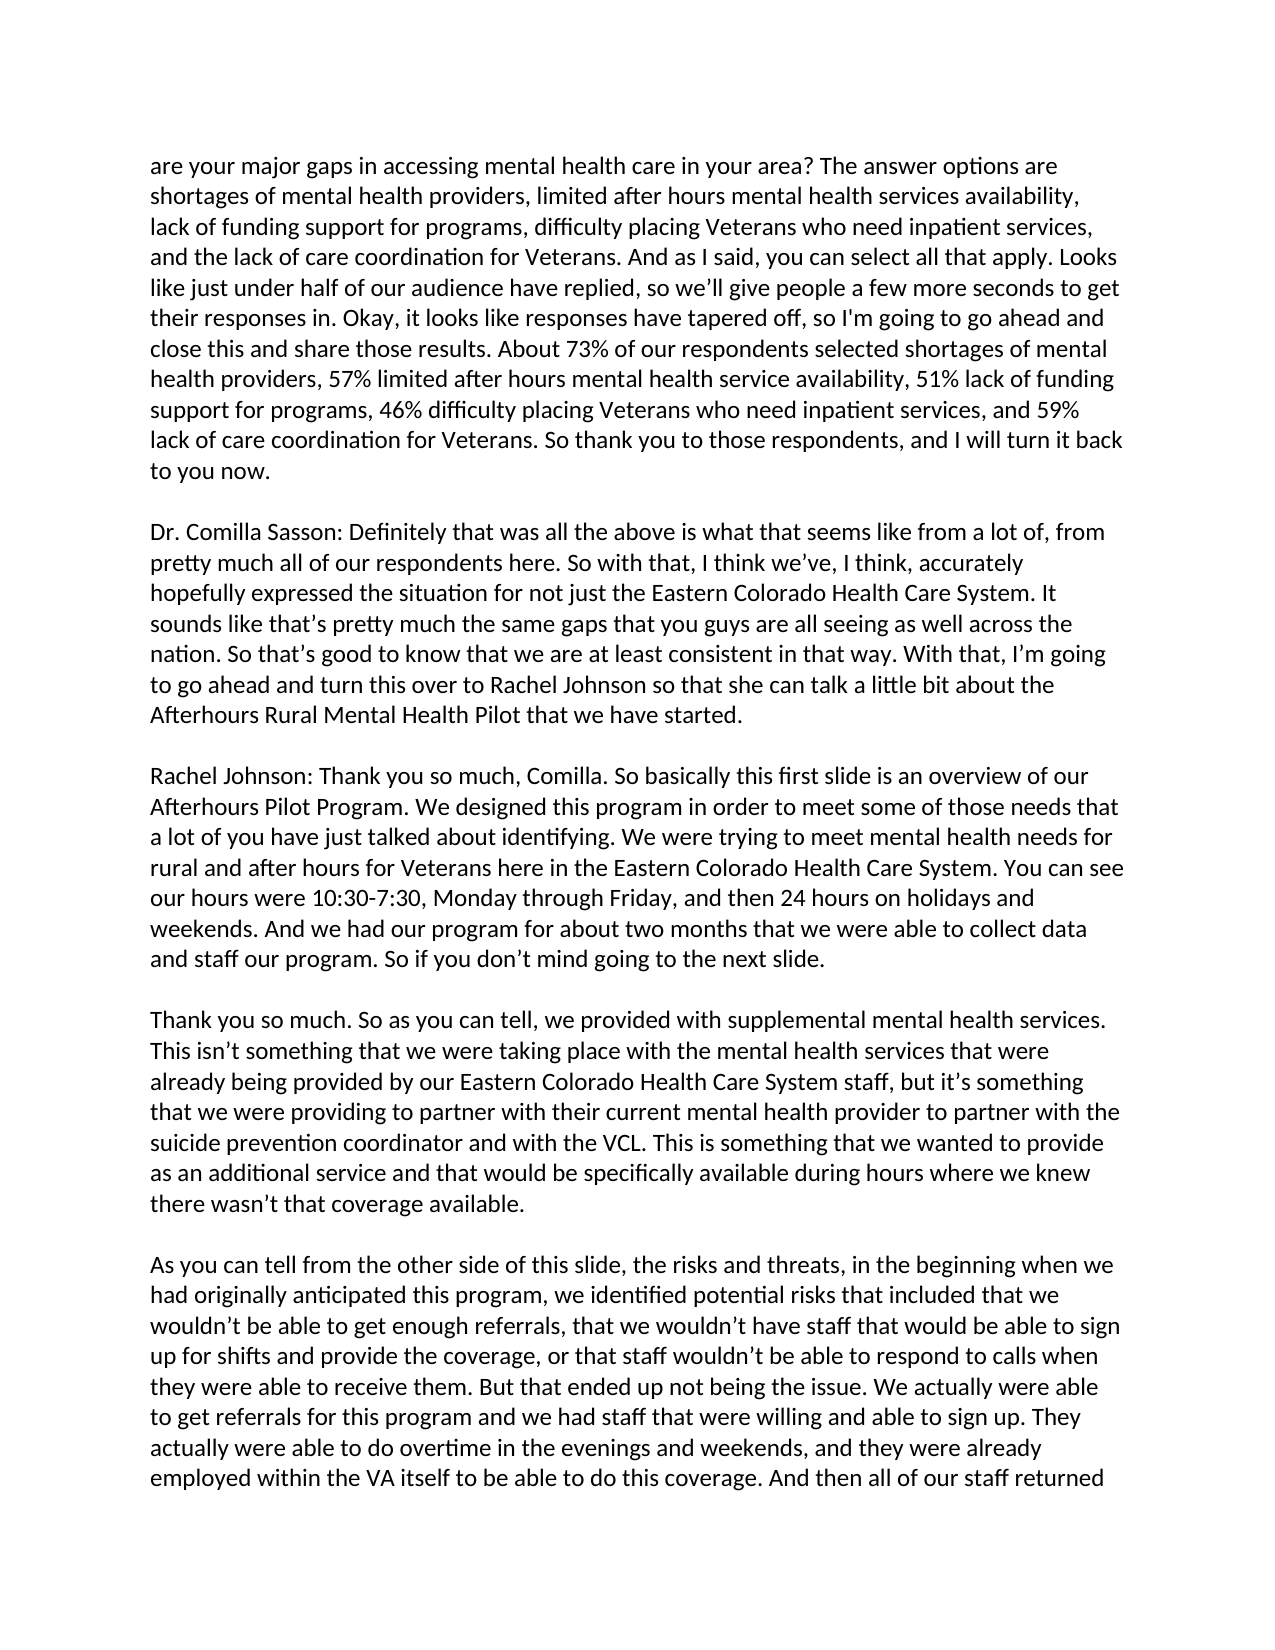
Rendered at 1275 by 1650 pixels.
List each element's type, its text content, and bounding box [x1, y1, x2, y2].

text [150, 1249, 1125, 1493]
text Thank you so much. So as you can tell, we provided with supplemental mental health services. This isn’t something that we were taking place with the mental health services that were already being provided by our Eastern Colorado Health Care System staff, but it’s something that we were providing to partner with their current mental health provider to partner with the suicide prevention coordinator and with the VCL. This is something that we wanted to provide as an additional service and that would be specifically available during hours where we knew there wasn’t that coverage available. [150, 1004, 1125, 1218]
text Dr. Comilla Sasson: Definitely that was all the above is what that seems like from a lot of, from pretty much all of our respondents here. So with that, I think we’ve, I think, accurately hopefully expressed the situation for not just the Eastern Colorado Health Care System. It sounds like that’s pretty much the same gaps that you guys are all seeing as well across the nation. So that’s good to know that we are at least consistent in that way. With that, I’m going to go ahead and turn this over to Rachel Johnson so that she can talk a little bit about the Afterhours Rural Mental Health Pilot that we have started. [150, 516, 1125, 730]
text Rachel Johnson: Thank you so much, Comilla. So basically this first slide is an overview of our Afterhours Pilot Program. We designed this program in order to meet some of those needs that a lot of you have just talked about identifying. We were trying to meet mental health needs for rural and after hours for Veterans here in the Eastern Colorado Health Care System. You can see our hours were 10:30-7:30, Monday through Friday, and then 24 hours on holidays and weekends. And we had our program for about two months that we were able to collect data and staff our program. So if you don’t mind going to the next slide. [150, 760, 1125, 974]
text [150, 150, 1125, 486]
